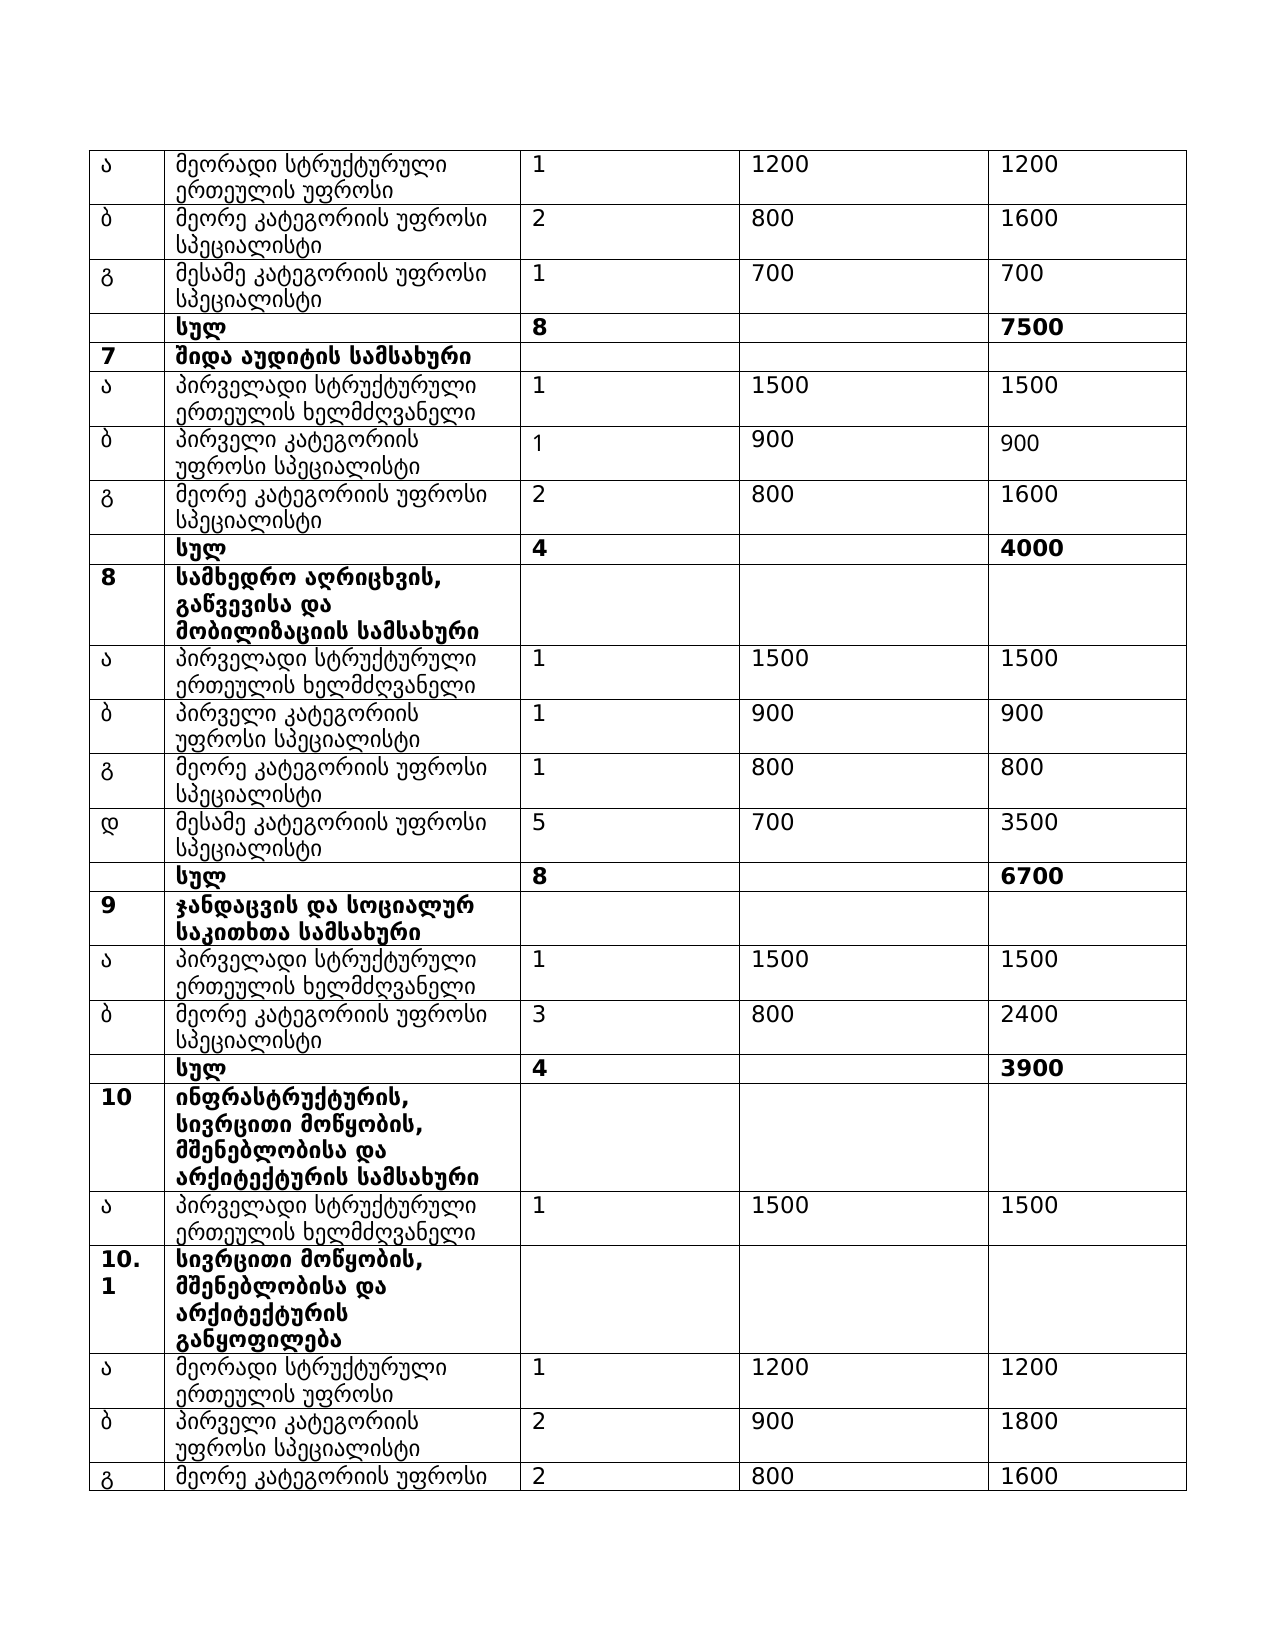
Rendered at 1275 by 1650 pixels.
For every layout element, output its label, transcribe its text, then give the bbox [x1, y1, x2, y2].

table_cell 4 [521, 1055, 739, 1083]
table_cell [521, 1246, 739, 1353]
table_cell 800 [740, 205, 988, 259]
table_cell 1 [521, 1354, 739, 1407]
table_cell 5 [521, 809, 739, 862]
table_cell [740, 1055, 988, 1083]
table_cell [740, 1246, 988, 1353]
table_cell 3500 [989, 809, 1186, 862]
table_cell 800 [740, 1463, 988, 1489]
table_cell 900 [740, 1409, 988, 1462]
table_cell სივრცითი მოწყობის, მშენებლობისა და არქიტექტურის განყოფილება [165, 1246, 520, 1353]
table_cell დ [90, 809, 164, 862]
table_cell ა [90, 946, 164, 1000]
table_cell 1500 [740, 1192, 988, 1245]
table_cell შიდა აუდიტის სამსახური [165, 343, 520, 371]
table_cell 8 [521, 314, 739, 342]
table_cell მეორე კატეგორიის უფროსი სპეციალისტი [165, 1001, 520, 1054]
table_cell მეორე კატეგორიის უფროსი სპეციალისტი [165, 481, 520, 534]
table_cell 1600 [989, 205, 1186, 259]
table_cell 1 [521, 700, 739, 753]
table_cell [90, 535, 164, 563]
table_cell [989, 892, 1186, 945]
table_cell 2400 [989, 1001, 1186, 1054]
table_cell 3 [521, 1001, 739, 1054]
table_cell მეორადი სტრუქტურული ერთეულის უფროსი [165, 1354, 520, 1407]
table_cell 2 [521, 481, 739, 534]
table_cell 1200 [989, 1354, 1186, 1407]
table_cell [989, 565, 1186, 644]
table_cell 900 [740, 700, 988, 753]
table_cell 2 [521, 1463, 739, 1489]
table_cell ბ [90, 205, 164, 259]
table_cell ა [90, 1354, 164, 1407]
table_cell სამხედრო აღრიცხვის, გაწვევისა და მობილიზაციის სამსახური [165, 565, 520, 644]
table_cell [90, 314, 164, 342]
table_cell 900 [989, 700, 1186, 753]
table_cell 1 [521, 151, 739, 204]
table_cell [989, 343, 1186, 371]
table_cell 1 [521, 946, 739, 1000]
table_cell [740, 1084, 988, 1191]
table_cell 7 [90, 343, 164, 371]
table_cell 700 [740, 809, 988, 862]
table_cell 4 [521, 535, 739, 563]
table_cell [740, 565, 988, 644]
table_cell 900 [989, 427, 1186, 480]
table_cell 8 [90, 565, 164, 644]
table_cell მეორე კატეგორიის უფროსი სპეციალისტი [165, 205, 520, 259]
table_cell 1200 [740, 151, 988, 204]
table_cell 800 [740, 754, 988, 808]
table_cell ჯანდაცვის და სოციალურ საკითხთა სამსახური [165, 892, 520, 945]
table_cell 1 [521, 754, 739, 808]
table_cell 700 [989, 260, 1186, 313]
table_cell 700 [740, 260, 988, 313]
table_cell გ [90, 260, 164, 313]
table_cell 1 [521, 427, 739, 480]
table_cell 1500 [740, 946, 988, 1000]
table_cell [521, 1084, 739, 1191]
table_cell 8 [521, 863, 739, 891]
table_cell 800 [989, 754, 1186, 808]
table_cell პირველი კატეგორიის უფროსი სპეციალისტი [165, 700, 520, 753]
table_cell [740, 863, 988, 891]
table_cell პირველადი სტრუქტურული ერთეულის ხელმძღვანელი [165, 372, 520, 426]
table_cell 1 [521, 646, 739, 699]
table_cell 9 [90, 892, 164, 945]
table_cell 800 [740, 1001, 988, 1054]
table_cell ბ [90, 700, 164, 753]
table_cell [521, 565, 739, 644]
table_cell 2 [521, 205, 739, 259]
table_cell 1500 [989, 372, 1186, 426]
table_cell 10.1 [90, 1246, 164, 1353]
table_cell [165, 1463, 520, 1489]
table_cell 1500 [740, 372, 988, 426]
table_cell 1500 [740, 646, 988, 699]
table_cell 900 [740, 427, 988, 480]
table_cell ბ [90, 1409, 164, 1462]
table_cell 1 [521, 1192, 739, 1245]
table_cell 2 [521, 1409, 739, 1462]
table_cell [521, 343, 739, 371]
table_cell პირველი კატეგორიის უფროსი სპეციალისტი [165, 427, 520, 480]
table_cell 6700 [989, 863, 1186, 891]
table_cell 1500 [989, 1192, 1186, 1245]
table_cell ა [90, 372, 164, 426]
table_cell მესამე კატეგორიის უფროსი სპეციალისტი [165, 809, 520, 862]
table_cell 1600 [989, 481, 1186, 534]
table_cell [740, 892, 988, 945]
table_cell მეორადი სტრუქტურული ერთეულის უფროსი [165, 151, 520, 204]
table_cell სულ [165, 314, 520, 342]
table_cell [989, 1246, 1186, 1353]
table_cell 1200 [989, 151, 1186, 204]
table_cell გ [90, 481, 164, 534]
table_cell ბ [90, 1001, 164, 1054]
table_cell 10 [90, 1084, 164, 1191]
table_cell პირველადი სტრუქტურული ერთეულის ხელმძღვანელი [165, 1192, 520, 1245]
table_cell [740, 343, 988, 371]
table_cell [989, 1084, 1186, 1191]
table_cell ა [90, 646, 164, 699]
table_cell 1500 [989, 646, 1186, 699]
table_cell 1600 [989, 1463, 1186, 1489]
table_cell ინფრასტრუქტურის, სივრცითი მოწყობის, მშენებლობისა და არქიტექტურის სამსახური [165, 1084, 520, 1191]
table_cell მეორე კატეგორიის უფროსი სპეციალისტი [165, 754, 520, 808]
table_cell 4000 [989, 535, 1186, 563]
table_cell ა [90, 151, 164, 204]
table_cell პირველი კატეგორიის უფროსი სპეციალისტი [165, 1409, 520, 1462]
table_cell გ [90, 1463, 164, 1489]
table_cell პირველადი სტრუქტურული ერთეულის ხელმძღვანელი [165, 946, 520, 1000]
table_cell გ [90, 754, 164, 808]
table_cell მესამე კატეგორიის უფროსი სპეციალისტი [165, 260, 520, 313]
table_cell [521, 892, 739, 945]
table_cell [90, 1055, 164, 1083]
table_cell 1500 [989, 946, 1186, 1000]
table_cell ბ [90, 427, 164, 480]
table_cell 1800 [989, 1409, 1186, 1462]
table_cell სულ [165, 863, 520, 891]
table_cell [740, 535, 988, 563]
table_cell 7500 [989, 314, 1186, 342]
table_cell 800 [740, 481, 988, 534]
table_cell სულ [165, 1055, 520, 1083]
table_cell სულ [165, 535, 520, 563]
table_cell ა [90, 1192, 164, 1245]
table_cell 1 [521, 372, 739, 426]
table_cell 1200 [740, 1354, 988, 1407]
table_cell [90, 863, 164, 891]
table_cell [740, 314, 988, 342]
table_cell 1 [521, 260, 739, 313]
table_cell 3900 [989, 1055, 1186, 1083]
table_cell პირველადი სტრუქტურული ერთეულის ხელმძღვანელი [165, 646, 520, 699]
